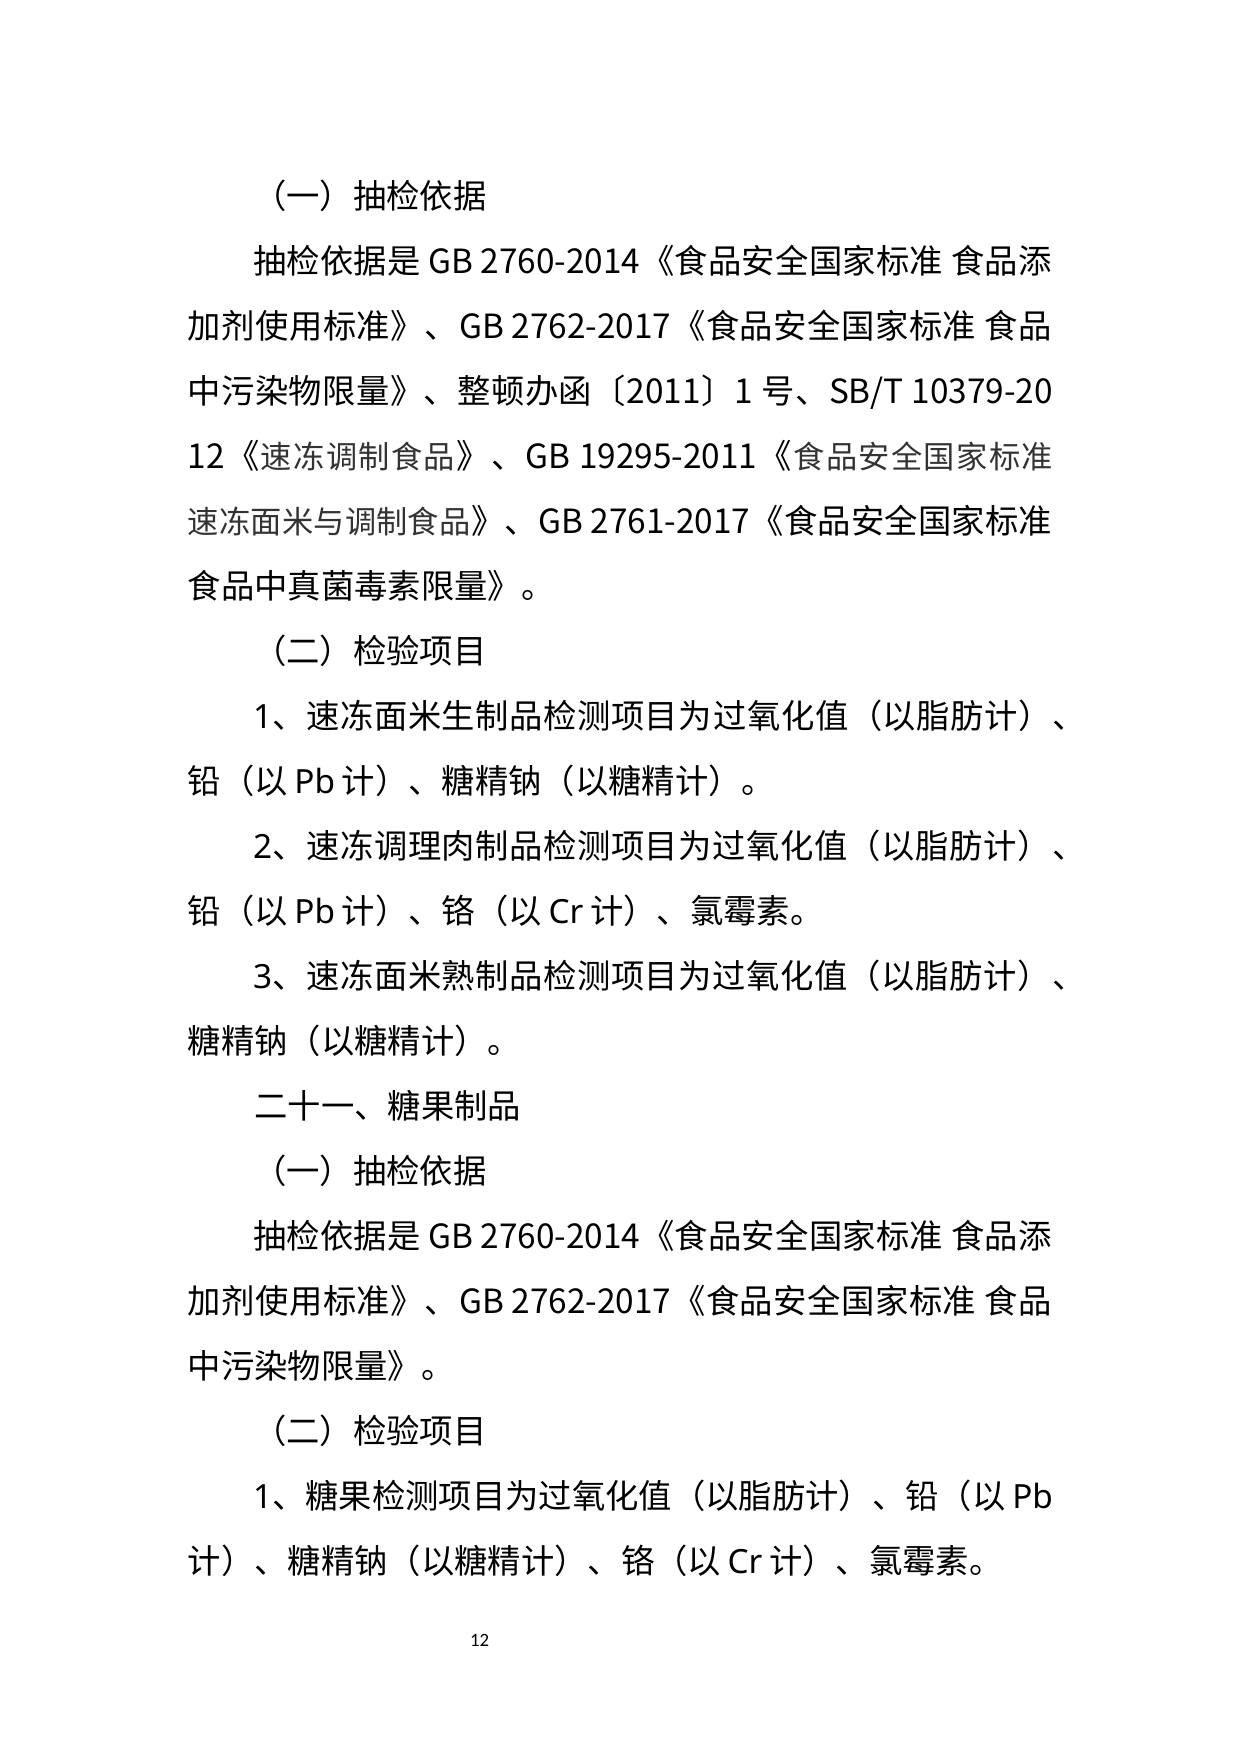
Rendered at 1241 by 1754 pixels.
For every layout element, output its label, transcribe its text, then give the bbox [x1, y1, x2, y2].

text （一）抽检依据 [187, 162, 1053, 227]
text （二）检验项目 [187, 617, 1053, 682]
text （二）检验项目 [187, 1397, 1053, 1462]
text 2、速冻调理肉制品检测项目为过氧化值（以脂肪计）、铅（以Pb计）、铬（以Cr计）、氯霉素。 [187, 812, 1053, 942]
text 抽检依据是GB 2760-2014《食品安全国家标准 食品添加剂使用标准》、GB 2762-2017《食品安全国家标准 食品中污染物限量》。 [187, 1202, 1053, 1397]
text 1、速冻面米生制品检测项目为过氧化值（以脂肪计）、铅（以Pb计）、糖精钠（以糖精计）。 [187, 682, 1053, 812]
text （一）抽检依据 [187, 1137, 1053, 1202]
text 1、糖果检测项目为过氧化值（以脂肪计）、铅（以Pb计）、糖精钠（以糖精计）、铬（以Cr计）、氯霉素。 [187, 1462, 1053, 1592]
text 3、速冻面米熟制品检测项目为过氧化值（以脂肪计）、糖精钠（以糖精计）。 [187, 942, 1053, 1072]
text 抽检依据是GB 2760-2014《食品安全国家标准 食品添加剂使用标准》、GB 2762-2017《食品安全国家标准 食品中污染物限量》、整顿办函〔2011〕1 号、SB/T 10379-2012《速冻调制食品》、GB 19295-2011《食品安全国家标准 速冻面米与调制食品》、GB 2761-2017《食品安全国家标准 食品中真菌毒素限量》。 [187, 227, 1053, 617]
text 二十一、糖果制品 [187, 1072, 1053, 1137]
